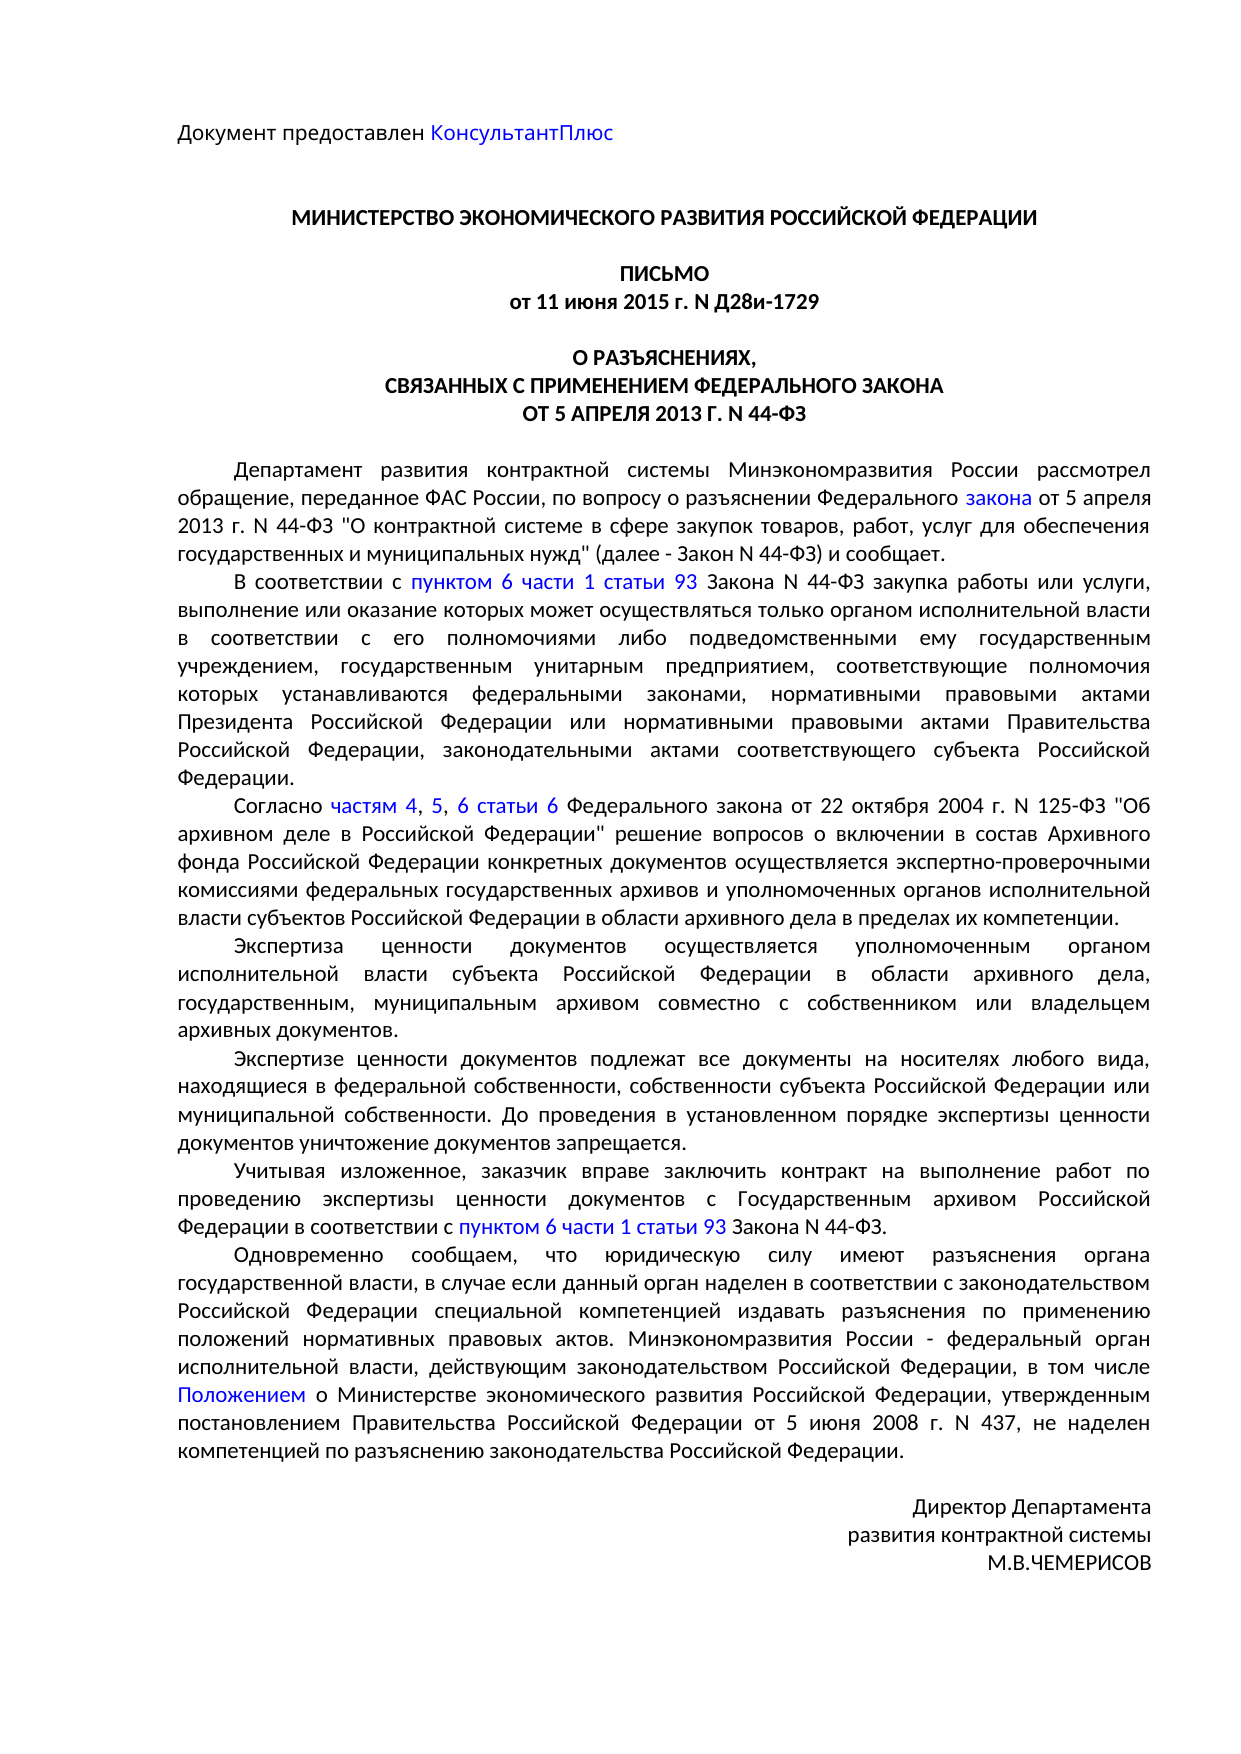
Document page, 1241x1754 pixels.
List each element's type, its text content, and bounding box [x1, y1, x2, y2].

title МИНИСТЕРСТВО ЭКОНОМИЧЕСКОГО РАЗВИТИЯ РОССИЙСКОЙ ФЕДЕРАЦИИ [177, 203, 1152, 231]
text Департамент развития контрактной системы Минэкономразвития России рассмотрел обращение, переданное ФАС России, по вопросу о разъяснении Федерального закона от 5 апреля 2013 г. N 44-ФЗ "О контрактной системе в сфере закупок товаров, работ, услуг для обеспечения государственных и муниципальных нужд" (далее - Закон N 44-ФЗ) и сообщает. [177, 455, 1152, 567]
text развития контрактной системы [177, 1520, 1152, 1548]
text Согласно частям 4, 5, 6 статьи 6 Федерального закона от 22 октября 2004 г. N 125-ФЗ "Об архивном деле в Российской Федерации" решение вопросов о включении в состав Архивного фонда Российской Федерации конкретных документов осуществляется экспертно-проверочными комиссиями федеральных государственных архивов и уполномоченных органов исполнительной власти субъектов Российской Федерации в области архивного дела в пределах их компетенции. [177, 791, 1152, 932]
text Учитывая изложенное, заказчик вправе заключить контракт на выполнение работ по проведению экспертизы ценности документов с Государственным архивом Российской Федерации в соответствии с пунктом 6 части 1 статьи 93 Закона N 44-ФЗ. [177, 1156, 1152, 1240]
title от 11 июня 2015 г. N Д28и-1729 [177, 287, 1152, 315]
text Одновременно сообщаем, что юридическую силу имеют разъяснения органа государственной власти, в случае если данный орган наделен в соответствии с законодательством Российской Федерации специальной компетенцией издавать разъяснения по применению положений нормативных правовых актов. Минэкономразвития России - федеральный орган исполнительной власти, действующим законодательством Российской Федерации, в том числе Положением о Министерстве экономического развития Российской Федерации, утвержденным постановлением Правительства Российской Федерации от 5 июня 2008 г. N 437, не наделен компетенцией по разъяснению законодательства Российской Федерации. [177, 1240, 1152, 1464]
title ПИСЬМО [177, 259, 1152, 287]
title СВЯЗАННЫХ С ПРИМЕНЕНИЕМ ФЕДЕРАЛЬНОГО ЗАКОНА [177, 371, 1152, 399]
title Документ предоставлен КонсультантПлюс [177, 118, 1152, 175]
text Директор Департамента [177, 1492, 1152, 1520]
title ОТ 5 АПРЕЛЯ 2013 Г. N 44-ФЗ [177, 399, 1152, 427]
text В соответствии с пунктом 6 части 1 статьи 93 Закона N 44-ФЗ закупка работы или услуги, выполнение или оказание которых может осуществляться только органом исполнительной власти в соответствии с его полномочиями либо подведомственными ему государственным учреждением, государственным унитарным предприятием, соответствующие полномочия которых устанавливаются федеральными законами, нормативными правовыми актами Президента Российской Федерации или нормативными правовыми актами Правительства Российской Федерации, законодательными актами соответствующего субъекта Российской Федерации. [177, 567, 1152, 791]
text М.В.ЧЕМЕРИСОВ [177, 1548, 1152, 1576]
text Экспертиза ценности документов осуществляется уполномоченным органом исполнительной власти субъекта Российской Федерации в области архивного дела, государственным, муниципальным архивом совместно с собственником или владельцем архивных документов. [177, 932, 1152, 1044]
text Экспертизе ценности документов подлежат все документы на носителях любого вида, находящиеся в федеральной собственности, собственности субъекта Российской Федерации или муниципальной собственности. До проведения в установленном порядке экспертизы ценности документов уничтожение документов запрещается. [177, 1044, 1152, 1156]
title О РАЗЪЯСНЕНИЯХ, [177, 343, 1152, 371]
